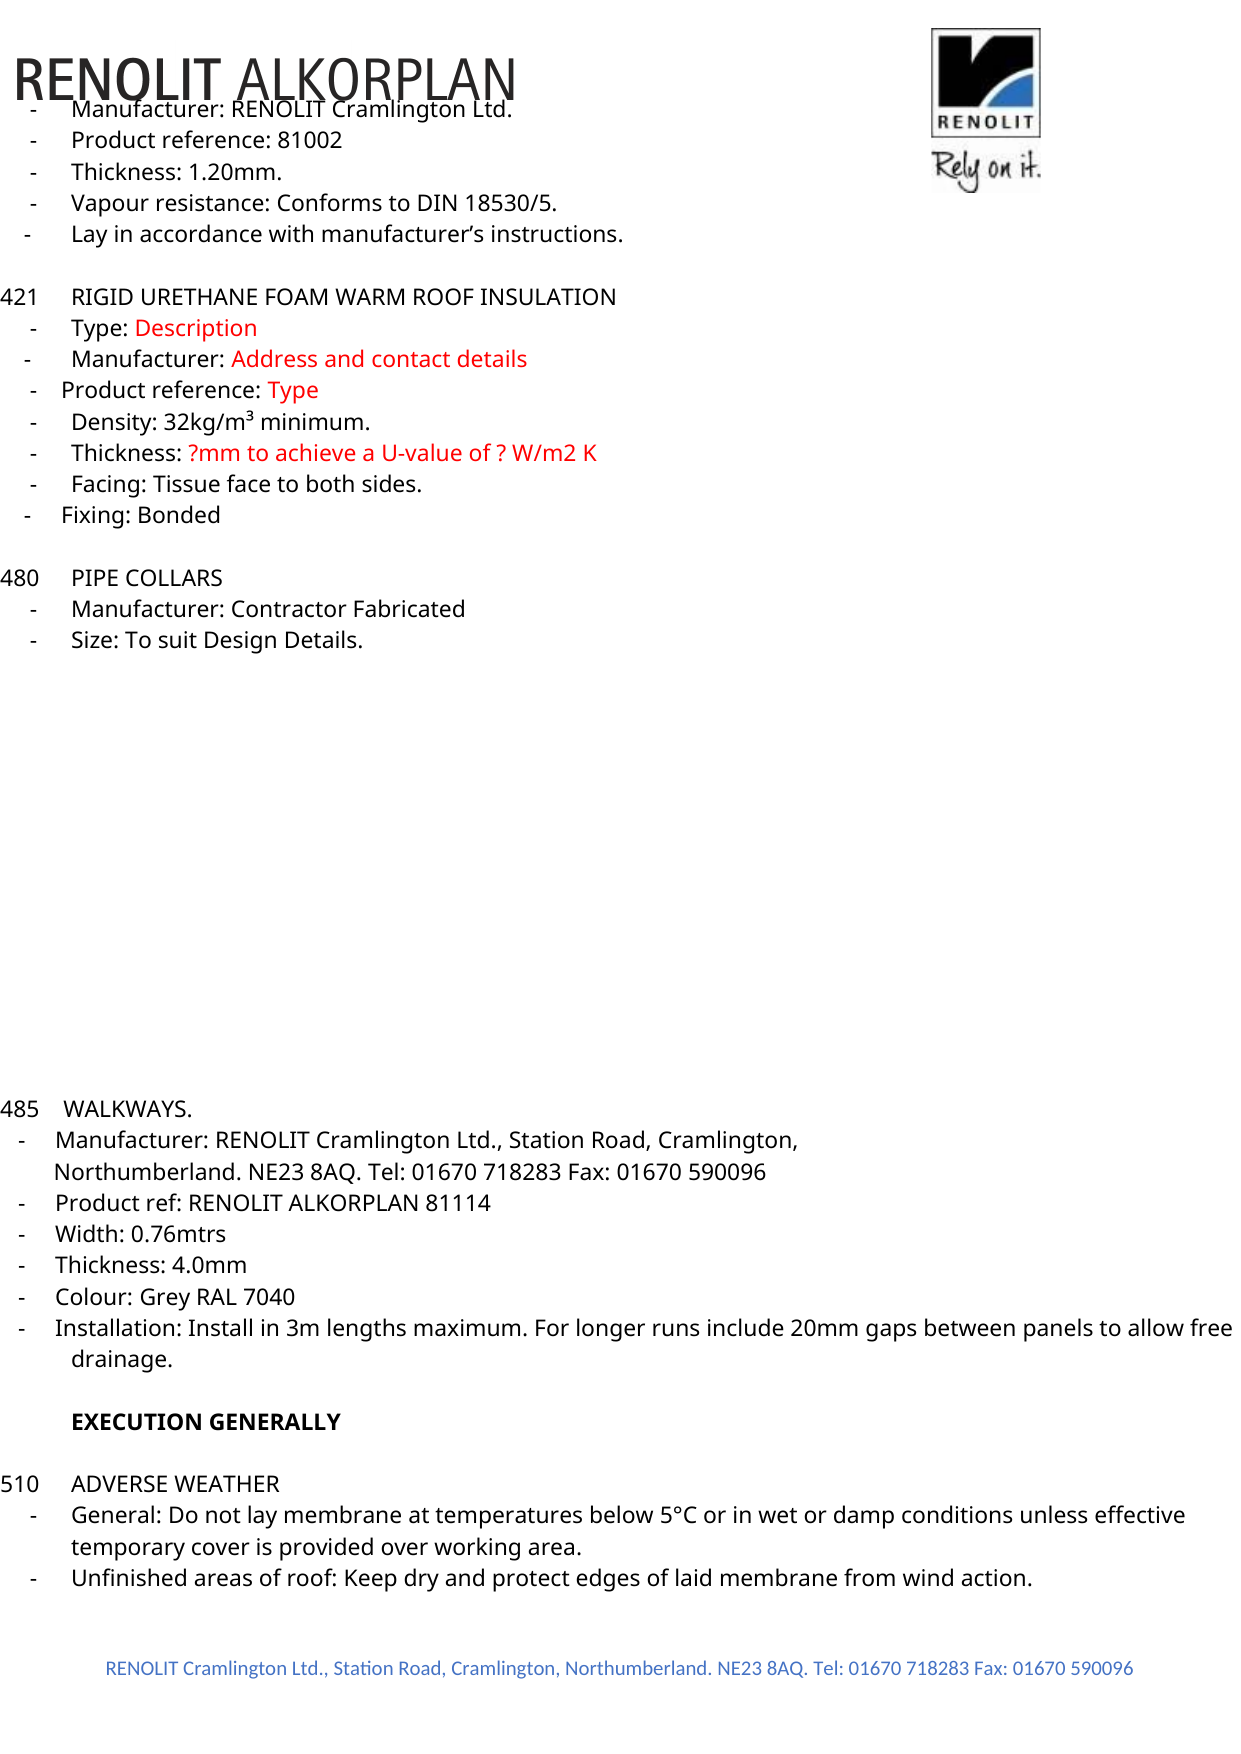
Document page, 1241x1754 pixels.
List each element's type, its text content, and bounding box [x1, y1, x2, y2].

text - Colour: Grey RAL 7040 [0, 1281, 1240, 1312]
text - Size: To suit Design Details. [0, 624, 1240, 656]
picture [931, 28, 1041, 93]
text - Fixing: Bonded [0, 499, 1240, 531]
text - Density: 32kg/m³ minimum. [0, 406, 1240, 437]
text - Width: 0.76mtrs [0, 1218, 1240, 1249]
text - Product reference: Type [0, 374, 1240, 406]
text - Product reference: 81002 [0, 124, 1240, 156]
text - Unfinished areas of roof: Keep dry and protect edges of laid membrane from wind action. [0, 1562, 1240, 1593]
text 480 PIPE COLLARS [0, 562, 1240, 593]
text - Manufacturer: RENOLIT Cramlington Ltd. [0, 93, 1240, 124]
text - Product ref: RENOLIT ALKORPLAN 81114 [0, 1187, 1240, 1218]
text 510 ADVERSE WEATHER [0, 1468, 1240, 1499]
text - General: Do not lay membrane at temperatures below 5°C or in wet or damp conditions unless effective temporary cover is provided over working area. [0, 1499, 1240, 1562]
text - Type: Description [0, 312, 1240, 343]
text - Manufacturer: Address and contact details [0, 343, 1240, 374]
text 485 WALKWAYS. [0, 1093, 1240, 1124]
text - Thickness: ?mm to achieve a U-value of ? W/m2 K [0, 437, 1240, 468]
text - Thickness: 1.20mm. [0, 156, 1240, 187]
text - Manufacturer: Contractor Fabricated [0, 593, 1240, 624]
text - Thickness: 4.0mm [0, 1249, 1240, 1281]
picture [0, 40, 527, 93]
text - Installation: Install in 3m lengths maximum. For longer runs include 20mm gaps between panels to allow free drainage. [0, 1312, 1240, 1374]
text EXECUTION GENERALLY [0, 1406, 1240, 1437]
text - Vapour resistance: Conforms to DIN 18530/5. [0, 187, 1240, 218]
text - Facing: Tissue face to both sides. [0, 468, 1240, 499]
text 421 RIGID URETHANE FOAM WARM ROOF INSULATION [0, 281, 1240, 312]
text Northumberland. NE23 8AQ. Tel: 01670 718283 Fax: 01670 590096 [0, 1156, 1240, 1187]
text - Lay in accordance with manufacturer’s instructions. [0, 218, 1240, 249]
text - Manufacturer: RENOLIT Cramlington Ltd., Station Road, Cramlington, [0, 1124, 1240, 1156]
